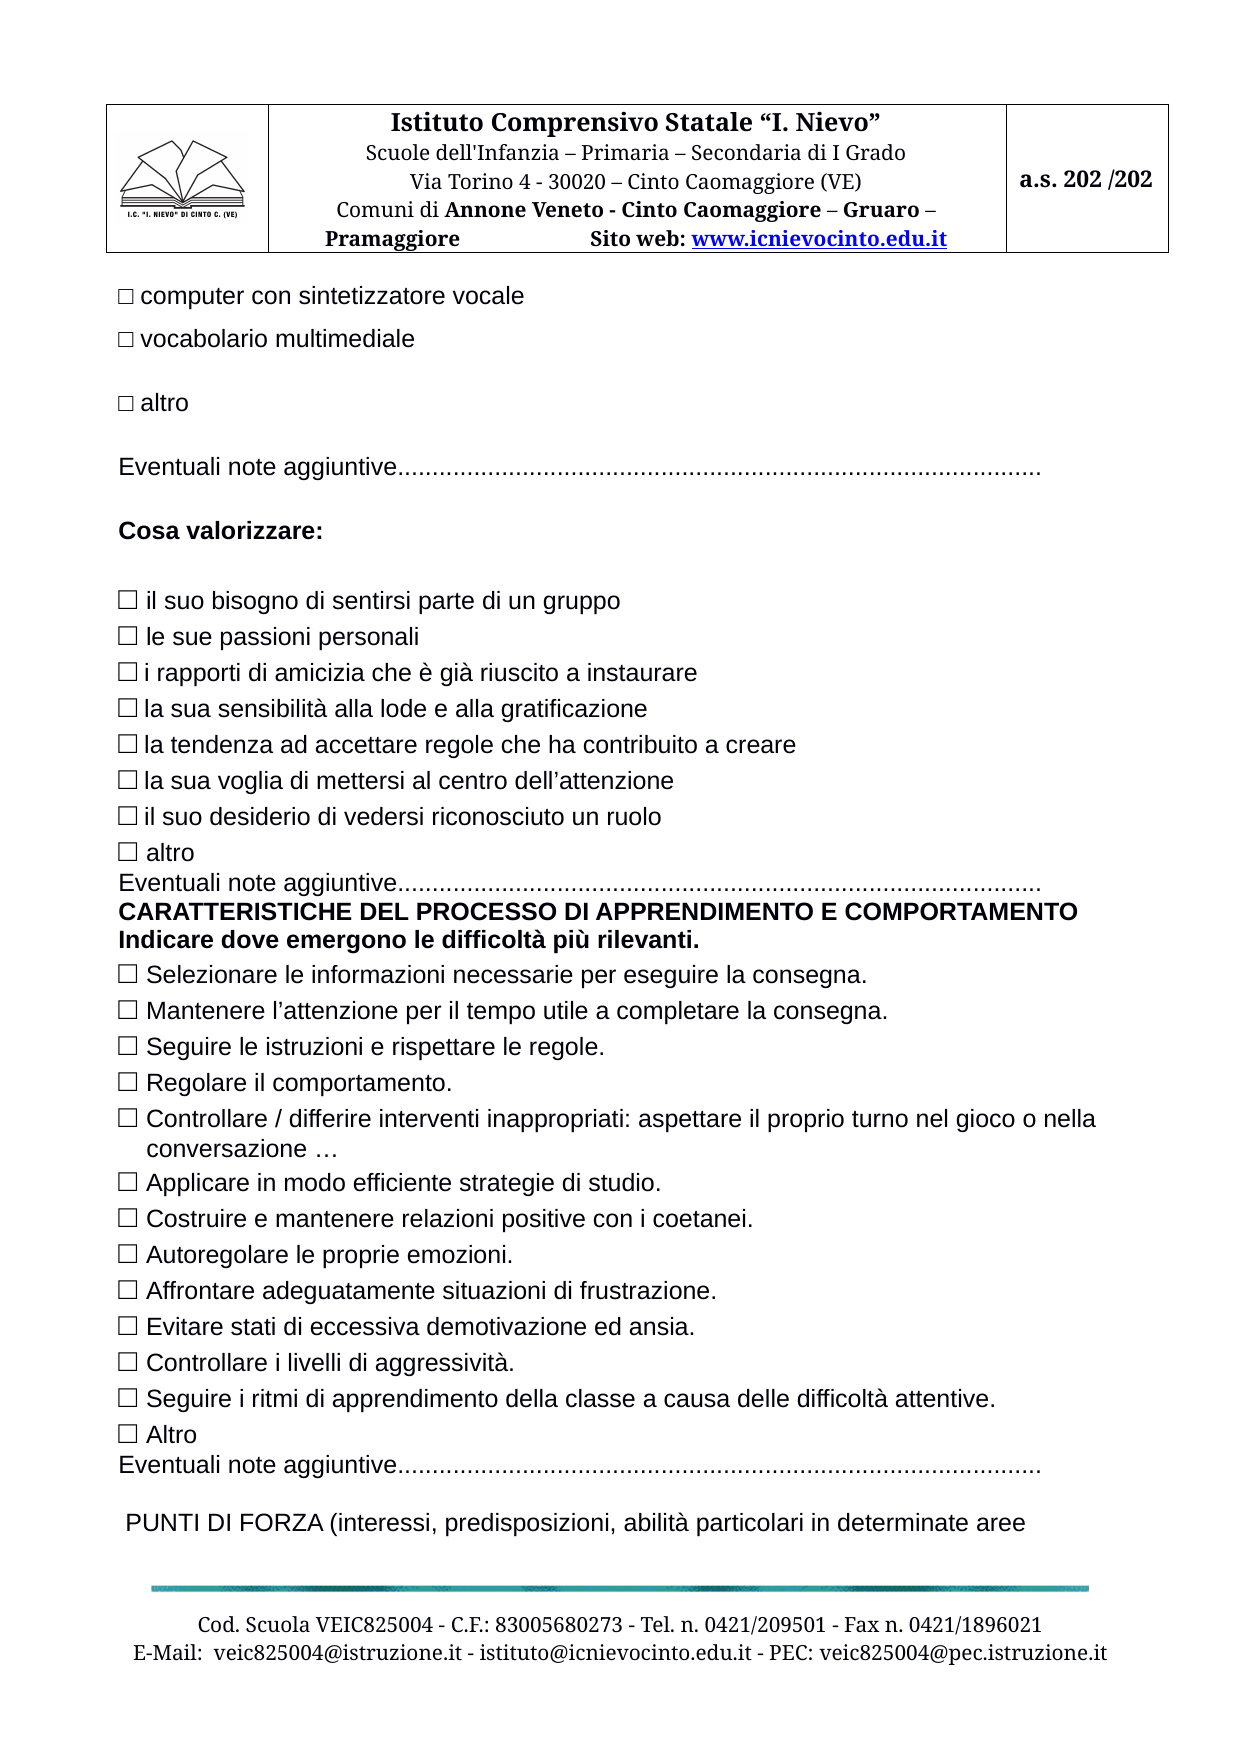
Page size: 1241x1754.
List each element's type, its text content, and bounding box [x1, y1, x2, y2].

text □ Controllare / differire interventi inappropriati: aspettare il proprio turno nel gioco o nella [118, 1098, 1122, 1134]
text □ vocabolario multimediale [118, 324, 1122, 353]
picture [151, 1581, 1089, 1597]
text □ i rapporti di amicizia che è già riuscito a instaurare [118, 652, 1122, 688]
text Cosa valorizzare: [118, 516, 1122, 545]
text □ Evitare stati di eccessiva demotivazione ed ansia. [118, 1306, 1122, 1342]
text Eventuali note aggiuntive............................................................................................. [118, 452, 1122, 481]
picture [114, 132, 249, 225]
text □ Autoregolare le proprie emozioni. [118, 1234, 1122, 1270]
text □ Applicare in modo efficiente strategie di studio. [118, 1162, 1122, 1198]
text □ il suo bisogno di sentirsi parte di un gruppo [118, 580, 1122, 616]
text CARATTERISTICHE DEL PROCESSO DI APPRENDIMENTO E COMPORTAMENTO [118, 897, 1122, 925]
text □ Mantenere l’attenzione per il tempo utile a completare la consegna. [118, 990, 1122, 1026]
text □ la sua voglia di mettersi al centro dell’attenzione [118, 760, 1122, 796]
text □ le sue passioni personali [118, 616, 1122, 652]
text □ Seguire i ritmi di apprendimento della classe a causa delle difficoltà attentive. [118, 1378, 1122, 1414]
text □ Regolare il comportamento. [118, 1062, 1122, 1098]
text □ Costruire e mantenere relazioni positive con i coetanei. [118, 1198, 1122, 1234]
text □ computer con sintetizzatore vocale [118, 281, 1122, 310]
text Eventuali note aggiuntive............................................................................................. [118, 868, 1122, 897]
text □ altro [118, 388, 1122, 417]
text □ Controllare i livelli di aggressività. [118, 1342, 1122, 1378]
text Eventuali note aggiuntive............................................................................................. [118, 1450, 1122, 1479]
text □ altro [118, 832, 1122, 868]
text □ la tendenza ad accettare regole che ha contribuito a creare [118, 724, 1122, 760]
text conversazione … [118, 1134, 1122, 1162]
text □ Selezionare le informazioni necessarie per eseguire la consegna. [118, 954, 1122, 990]
text PUNTI DI FORZA (interessi, predisposizioni, abilità particolari in determinate aree [118, 1507, 1122, 1536]
text Indicare dove emergono le difficoltà più rilevanti. [118, 925, 1122, 954]
text □ Altro [118, 1414, 1122, 1450]
text □ il suo desiderio di vedersi riconosciuto un ruolo [118, 796, 1122, 832]
text □ Affrontare adeguatamente situazioni di frustrazione. [118, 1270, 1122, 1306]
text □ la sua sensibilità alla lode e alla gratificazione [118, 688, 1122, 724]
text □ Seguire le istruzioni e rispettare le regole. [118, 1026, 1122, 1062]
